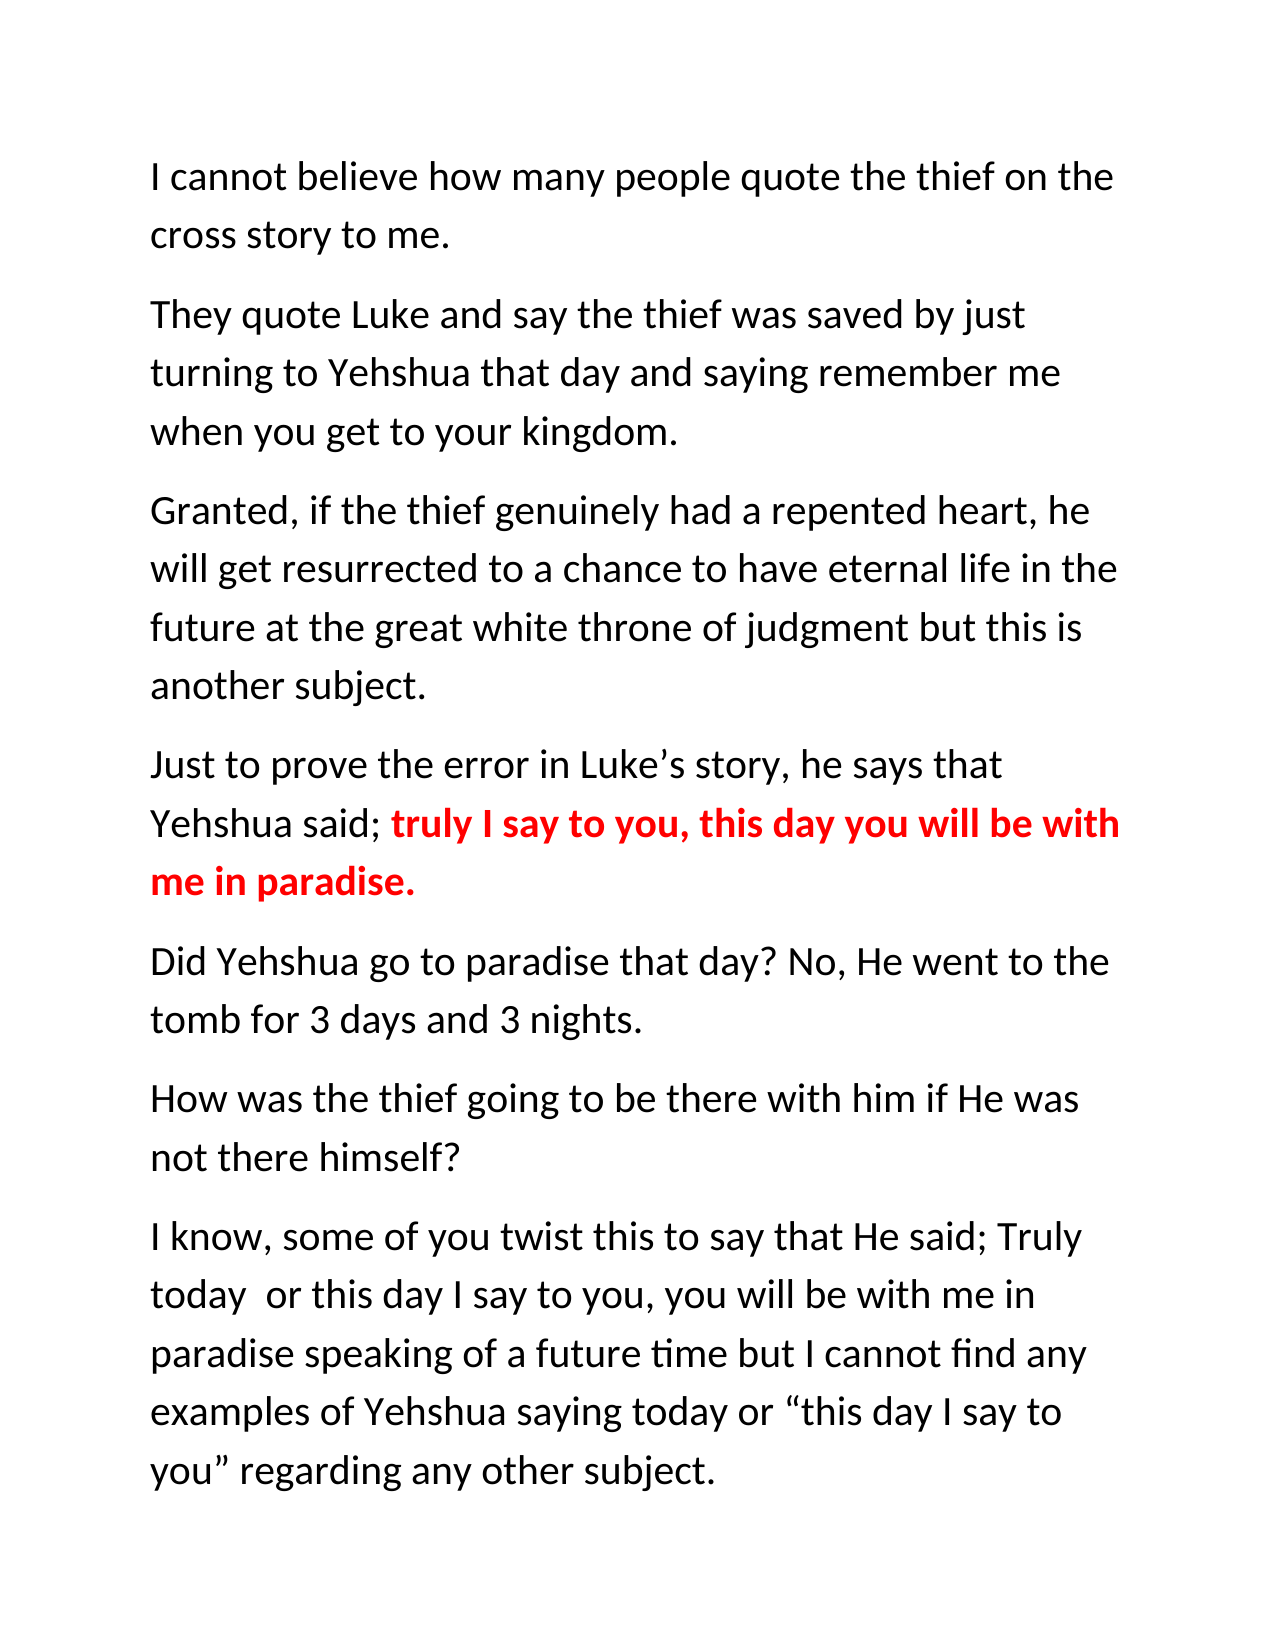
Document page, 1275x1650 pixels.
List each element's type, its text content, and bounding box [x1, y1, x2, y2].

text I cannot believe how many people quote the thief on the cross story to me. [150, 150, 1125, 259]
text Just to prove the error in Luke’s story, he says that Yehshua said; truly I say to you, this day you will be with me in paradise. [150, 738, 1125, 906]
text How was the thief going to be there with him if He was not there himself? [150, 1072, 1125, 1182]
text They quote Luke and say the thief was saved by just turning to Yehshua that day and saying remember me when you get to your kingdom. [150, 288, 1125, 455]
text Granted, if the thief genuinely had a repented heart, he will get resurrected to a chance to have eternal life in the future at the great white throne of judgment but this is another subject. [150, 484, 1125, 710]
text I know, some of you twist this to say that He said; Truly today or this day I say to you, you will be with me in paradise speaking of a future time but I cannot find any examples of Yehshua saying today or “this day I say to you” regarding any other subject. [150, 1210, 1125, 1494]
text Did Yehshua go to paradise that day? No, He went to the tomb for 3 days and 3 nights. [150, 934, 1125, 1044]
